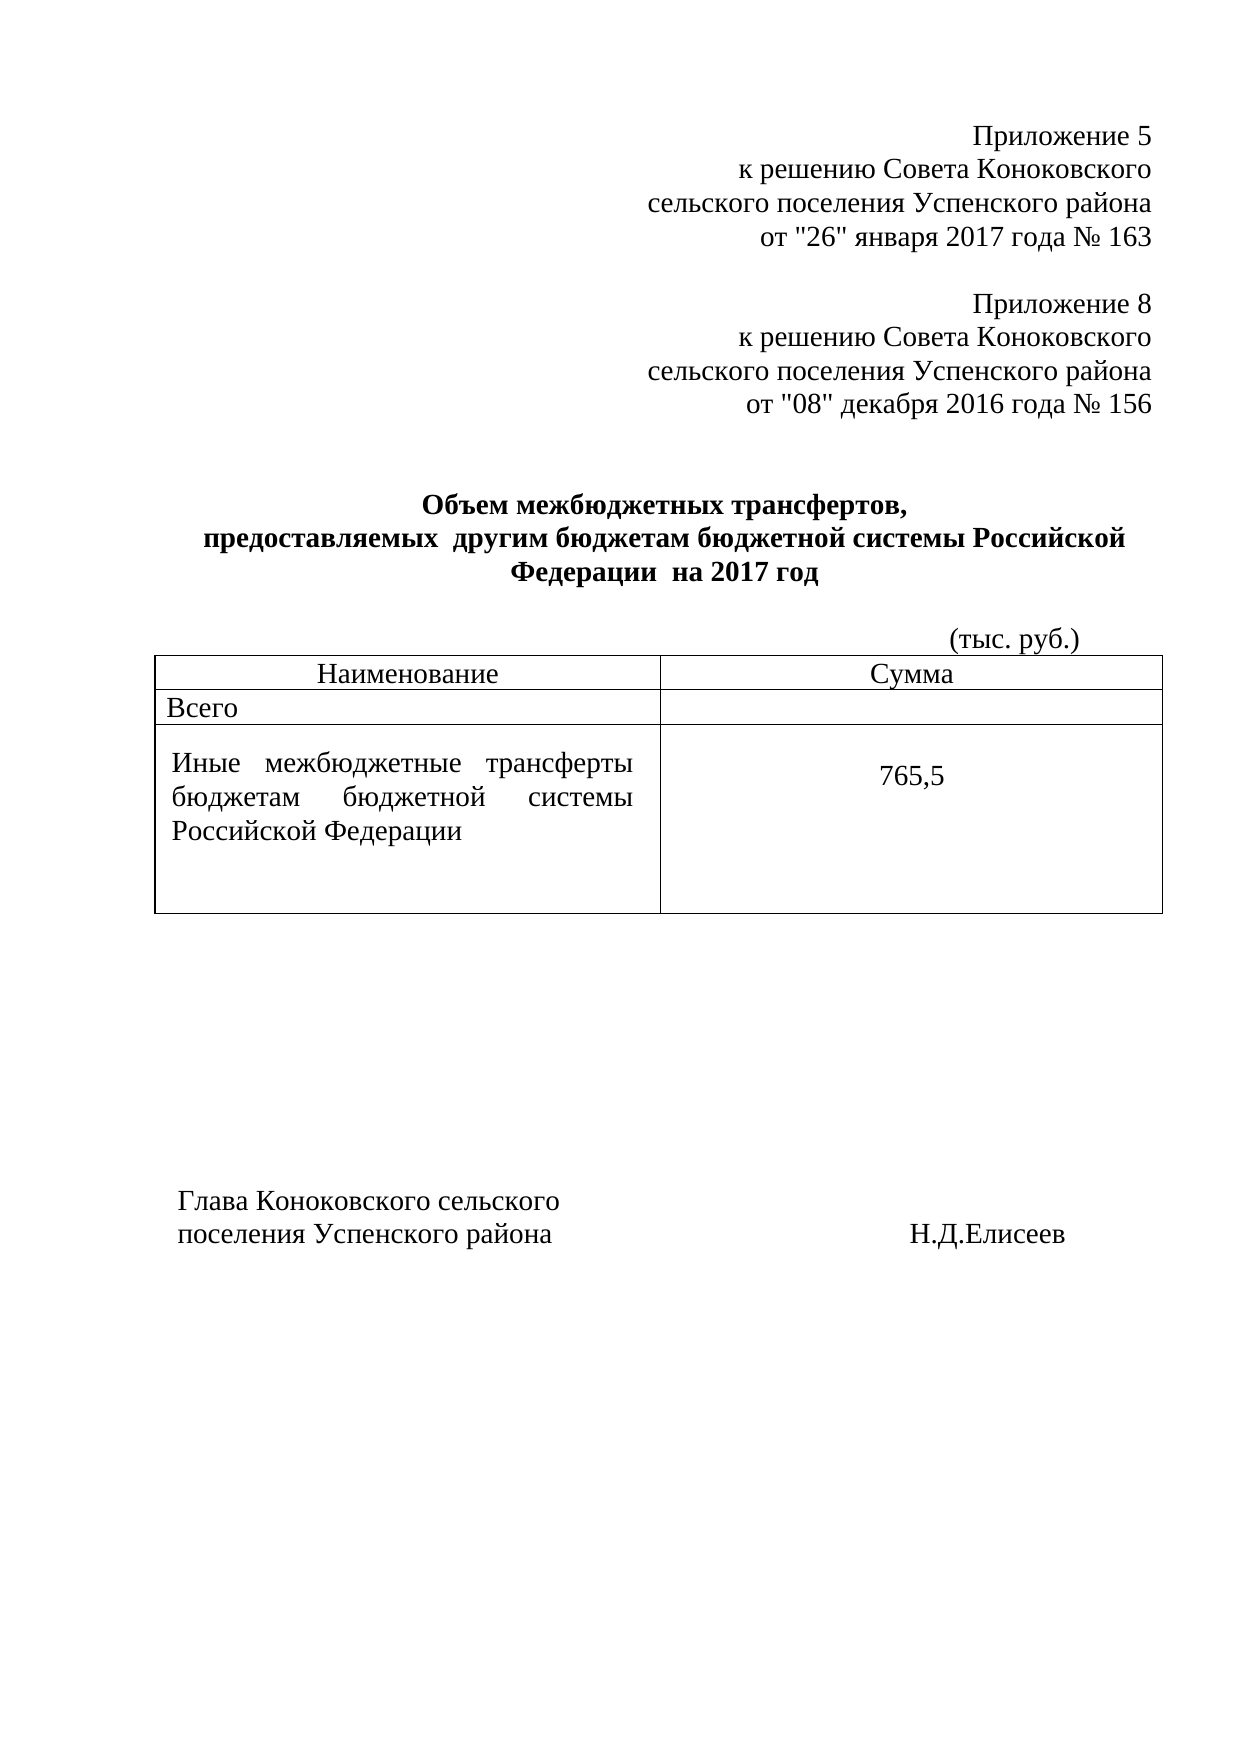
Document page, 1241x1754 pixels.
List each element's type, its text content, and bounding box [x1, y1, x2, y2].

text Объем межбюджетных трансфертов, [177, 487, 1152, 521]
text от "26" января 2017 года № 163 [177, 219, 1152, 252]
text к решению Совета Коноковского [177, 319, 1152, 353]
table_header Сумма [661, 656, 1162, 689]
text от "08" декабря 2016 года № 156 [177, 386, 1152, 420]
text поселения Успенского района Н.Д.Елисеев [177, 1216, 1152, 1250]
table_cell [156, 725, 660, 913]
table_header Наименование [156, 656, 660, 689]
text Глава Коноковского сельского [177, 1183, 1152, 1216]
text сельского поселения Успенского района [177, 353, 1152, 386]
text Приложение 8 [177, 286, 1152, 319]
text сельского поселения Успенского района [177, 185, 1152, 219]
table_cell [661, 690, 1162, 724]
text предоставляемых другим бюджетам бюджетной системы Российской Федерации на 2017 год [177, 521, 1152, 588]
text Приложение 5 [177, 118, 1152, 152]
text к решению Совета Коноковского [177, 152, 1152, 185]
text (тыс. руб.) [177, 621, 1152, 655]
table_cell 765,5 [661, 725, 1162, 913]
table_cell Всего [156, 690, 660, 724]
